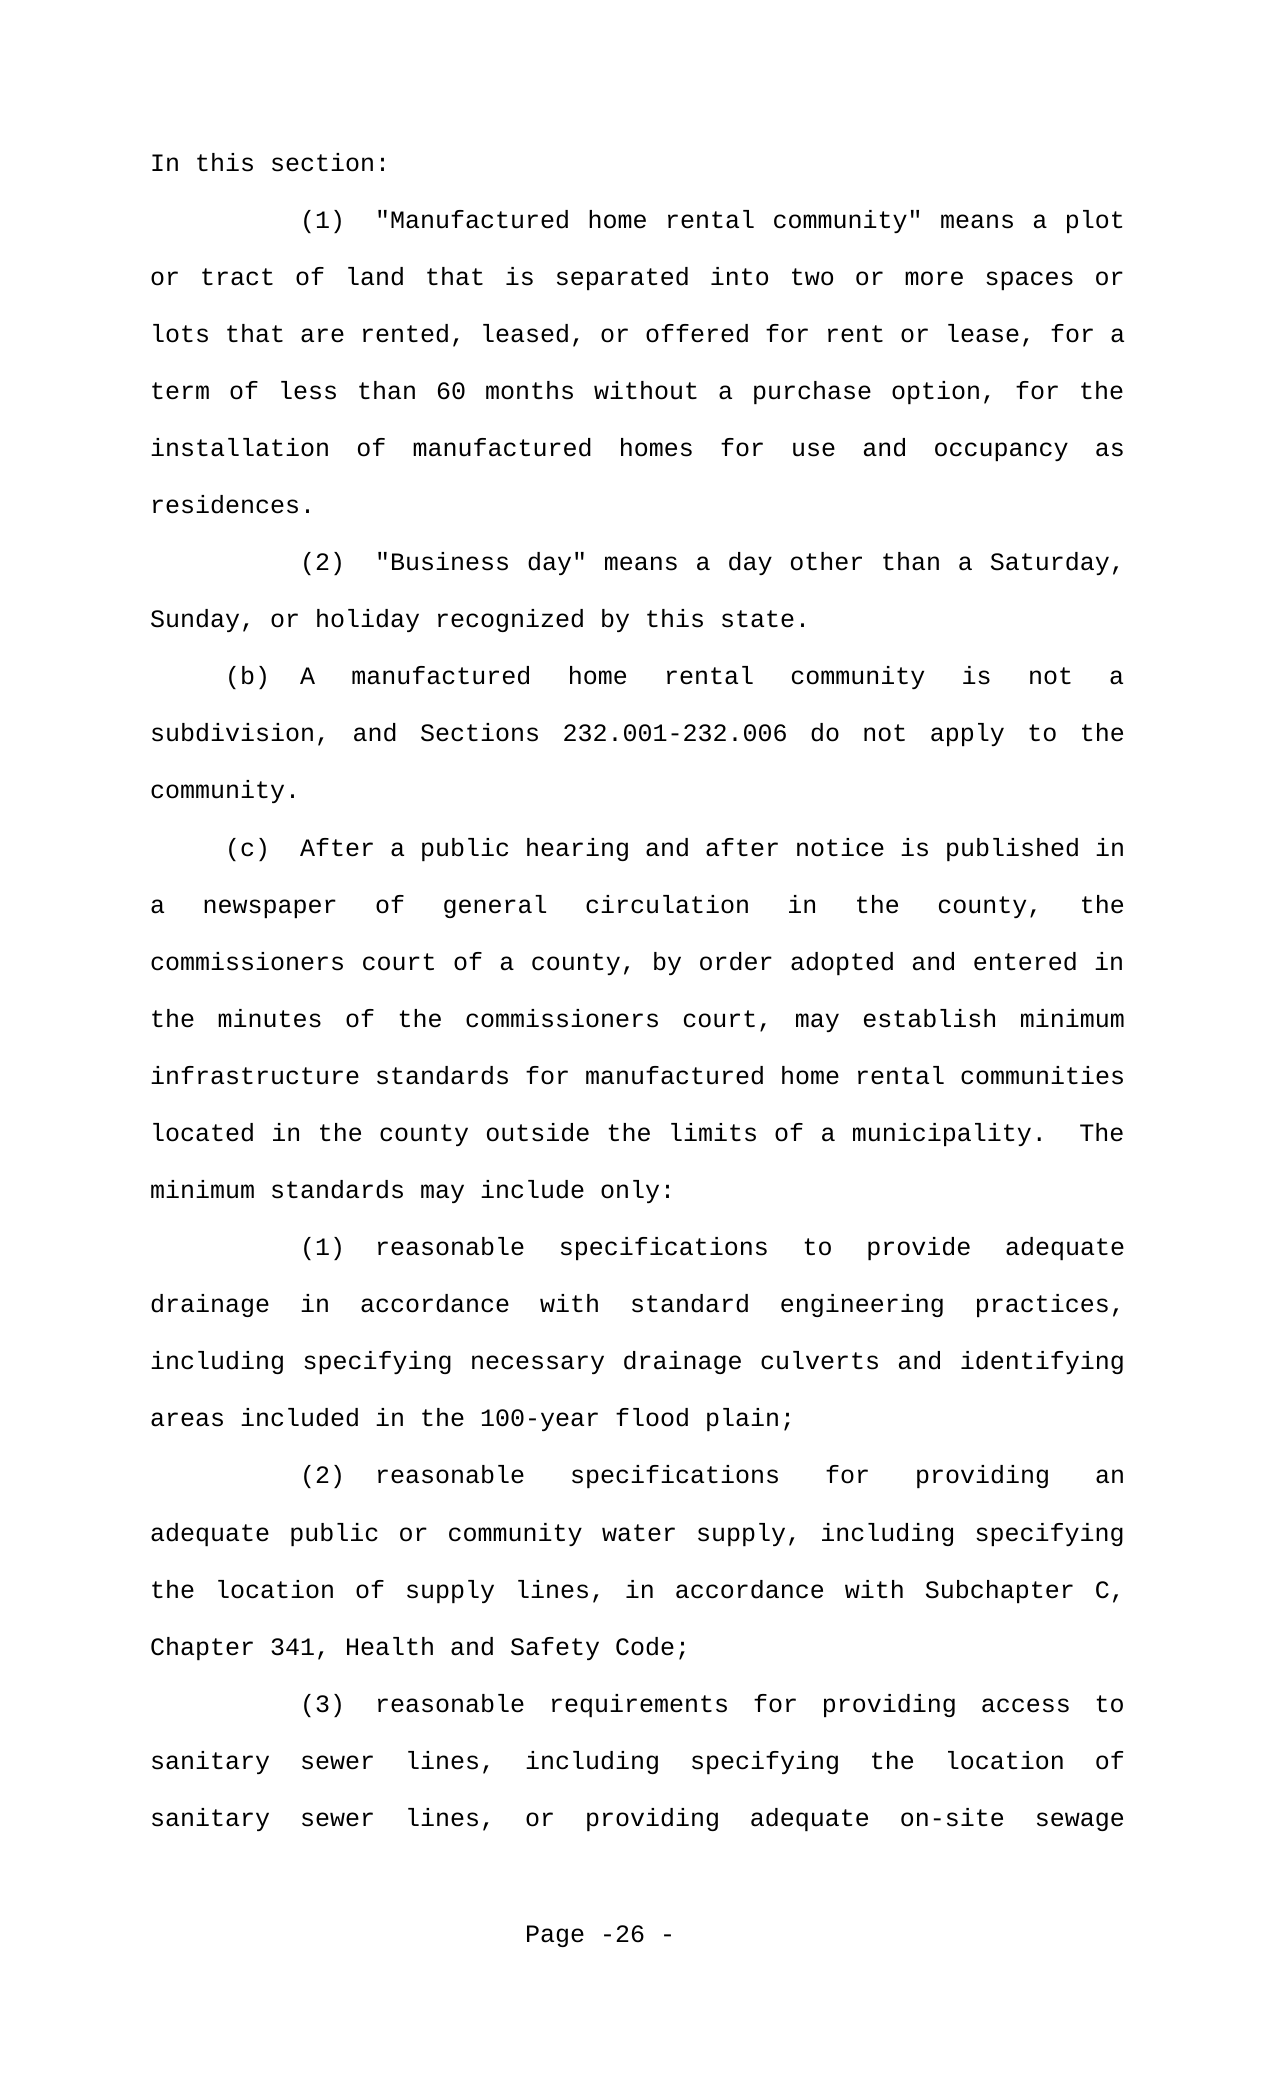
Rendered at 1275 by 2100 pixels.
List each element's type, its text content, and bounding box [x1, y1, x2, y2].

text (b) A manufactured home rental community is not a subdivision, and Sections 232.001-232.006 do not apply to the community. [150, 664, 1125, 806]
text (1) reasonable specifications to provide adequate drainage in accordance with standard engineering practices, including specifying necessary drainage culverts and identifying areas included in the 100-year flood plain; [150, 1234, 1125, 1434]
text (2) "Business day" means a day other than a Saturday, Sunday, or holiday recognized by this state. [150, 549, 1125, 635]
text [150, 150, 1125, 178]
text (2) reasonable specifications for providing an adequate public or community water supply, including specifying the location of supply lines, in accordance with Subchapter C, Chapter 341, Health and Safety Code; [150, 1463, 1125, 1663]
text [150, 1691, 1125, 1834]
text (1) "Manufactured home rental community" means a plot or tract of land that is separated into two or more spaces or lots that are rented, leased, or offered for rent or lease, for a term of less than 60 months without a purchase option, for the installation of manufactured homes for use and occupancy as residences. [150, 207, 1125, 521]
text (c) After a public hearing and after notice is published in a newspaper of general circulation in the county, the commissioners court of a county, by order adopted and entered in the minutes of the commissioners court, may establish minimum infrastructure standards for manufactured home rental communities located in the county outside the limits of a municipality. The minimum standards may include only: [150, 835, 1125, 1206]
